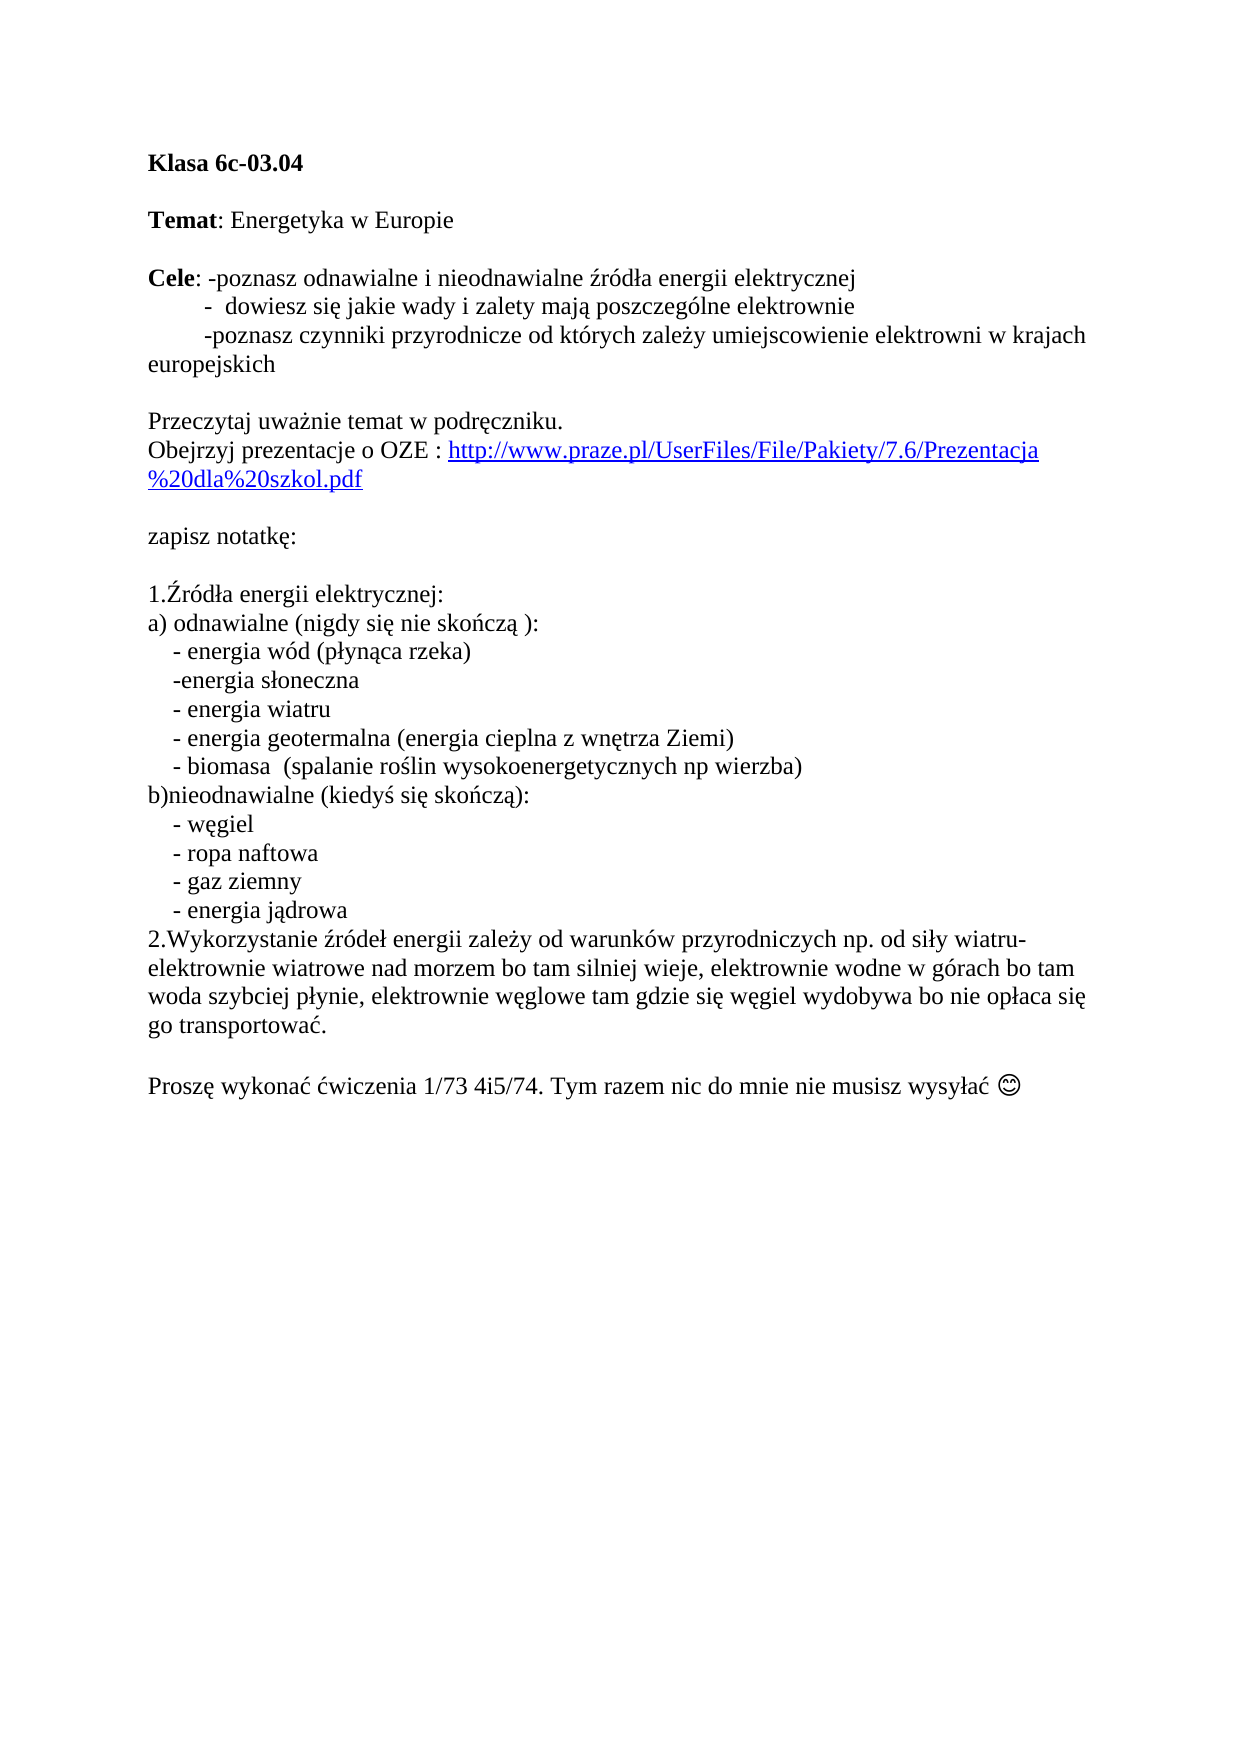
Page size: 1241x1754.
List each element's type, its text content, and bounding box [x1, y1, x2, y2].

text -poznasz czynniki przyrodnicze od których zależy umiejscowienie elektrowni w krajach europejskich [148, 320, 1093, 378]
text Przeczytaj uważnie temat w podręczniku. [148, 406, 1093, 435]
text - gaz ziemny [148, 866, 1093, 895]
text Cele: -poznasz odnawialne i nieodnawialne źródła energii elektrycznej [148, 263, 1093, 291]
text Proszę wykonać ćwiczenia 1/73 4i5/74. Tym razem nic do mnie nie musisz wysyłać [148, 1068, 1093, 1102]
text - biomasa (spalanie roślin wysokoenergetycznych np wierzba) [148, 751, 1093, 780]
text - ropa naftowa [148, 838, 1093, 866]
text 1.Źródła energii elektrycznej: [148, 579, 1093, 608]
text - dowiesz się jakie wady i zalety mają poszczególne elektrownie [148, 291, 1093, 320]
text -energia słoneczna [148, 665, 1093, 694]
text Temat: Energetyka w Europie [148, 205, 1093, 234]
text a) odnawialne (nigdy się nie skończą ): [148, 608, 1093, 636]
text - energia jądrowa [148, 895, 1093, 924]
text b)nieodnawialne (kiedyś się skończą): [148, 780, 1093, 809]
text - energia wód (płynąca rzeka) [148, 636, 1093, 665]
text zapisz notatkę: [148, 521, 1093, 550]
text - węgiel [148, 809, 1093, 838]
text Klasa 6c-03.04 [148, 148, 1093, 176]
text - energia geotermalna (energia cieplna z wnętrza Ziemi) [148, 723, 1093, 751]
text - energia wiatru [148, 694, 1093, 723]
text 2.Wykorzystanie źródeł energii zależy od warunków przyrodniczych np. od siły wiatru- elektrownie wiatrowe nad morzem bo tam silniej wieje, elektrownie wodne w górach bo tam woda szybciej płynie, elektrownie węglowe tam gdzie się węgiel wydobywa bo nie opłaca się go transportować. [148, 924, 1093, 1039]
text Obejrzyj prezentacje o OZE : http://www.praze.pl/UserFiles/File/Pakiety/7.6/Prezentacja%20dla%20szkol.pdf [148, 435, 1093, 493]
